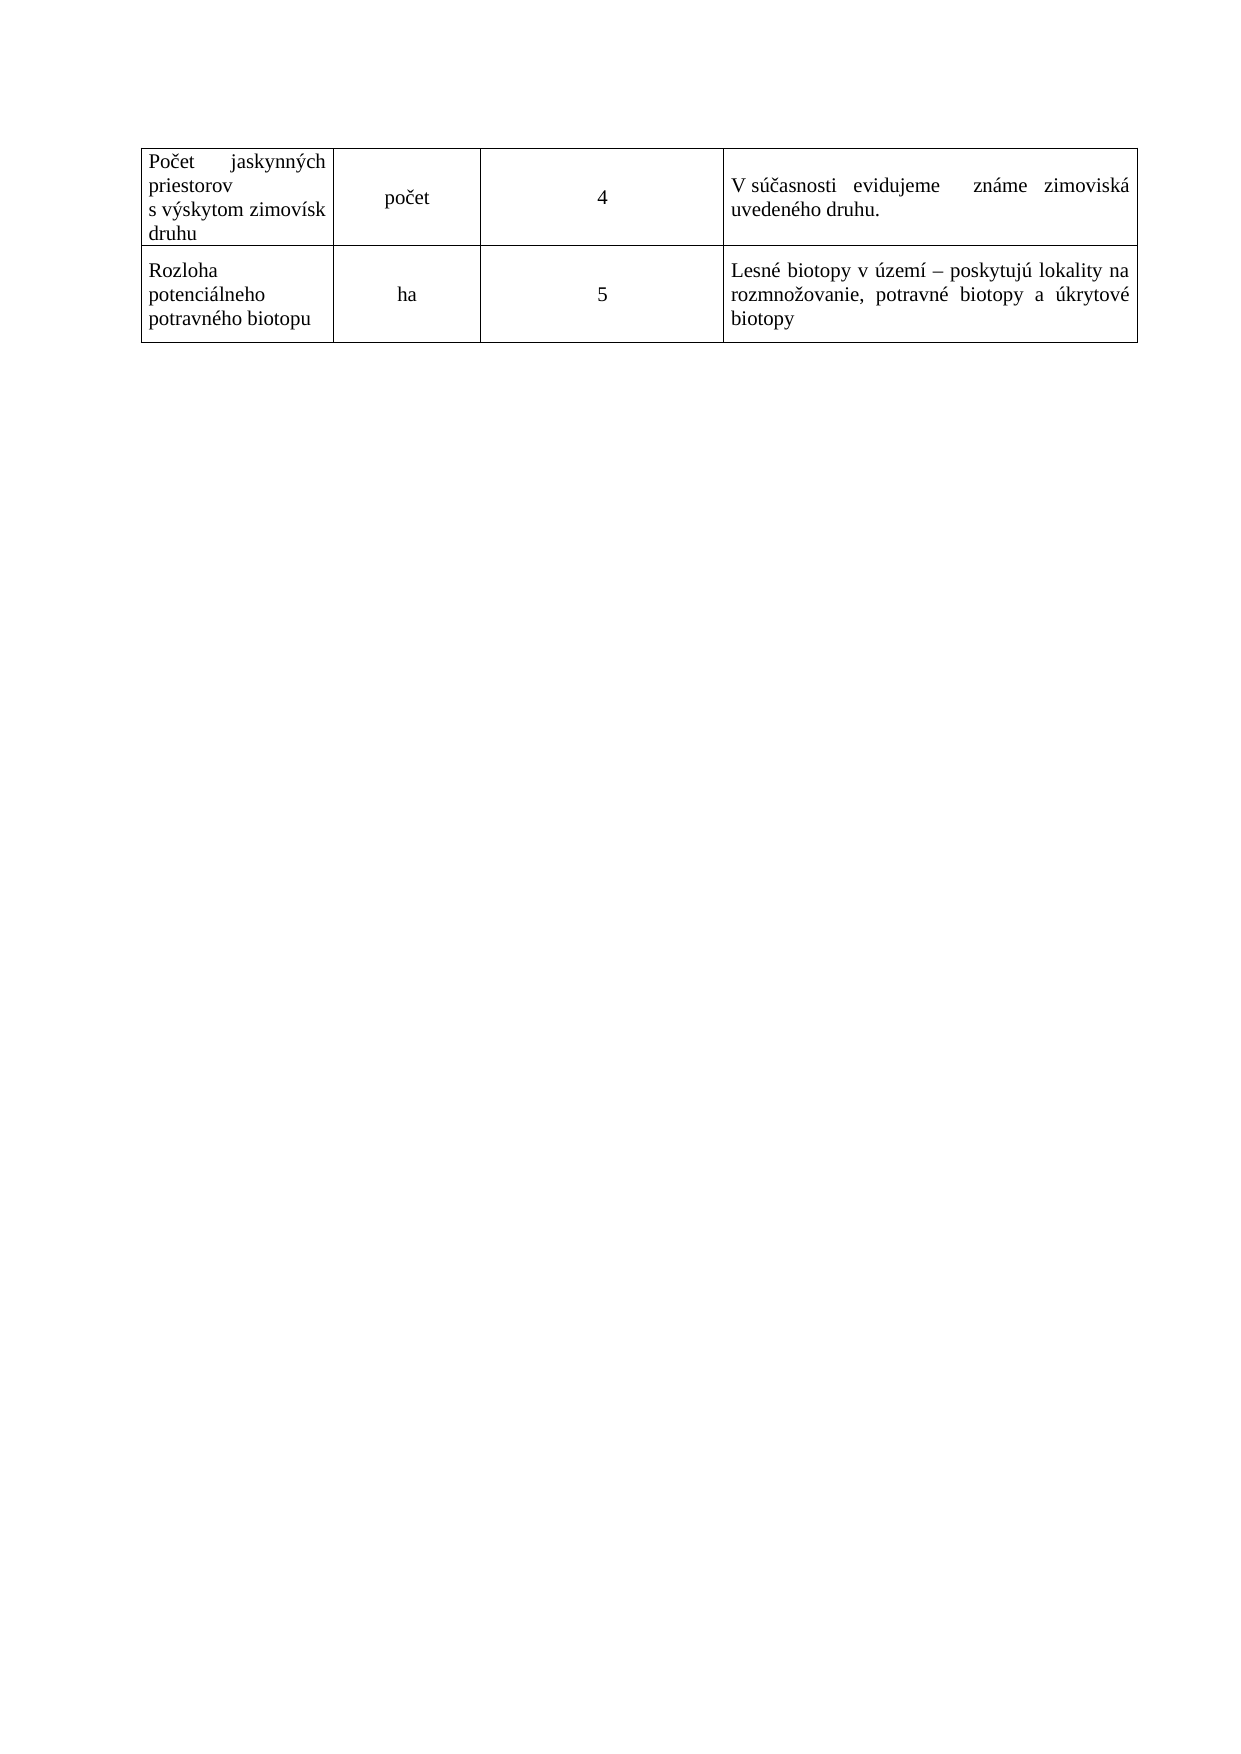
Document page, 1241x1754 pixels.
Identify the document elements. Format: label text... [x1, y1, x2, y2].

table_cell V súčasnosti evidujeme známe zimoviská uvedeného druhu. [724, 149, 1137, 245]
table_cell Lesné biotopy v území – poskytujú lokality na rozmnožovanie, potravné biotopy a úkrytové biotopy [724, 246, 1137, 342]
table_cell počet [334, 149, 480, 245]
table_cell ha [334, 246, 480, 342]
table_cell 5 [481, 246, 723, 342]
table_cell 4 [481, 149, 723, 245]
table_cell Rozloha potenciálneho potravného biotopu [142, 246, 333, 342]
table_cell Počet jaskynných priestorov s výskytom zimovísk druhu [142, 149, 333, 245]
